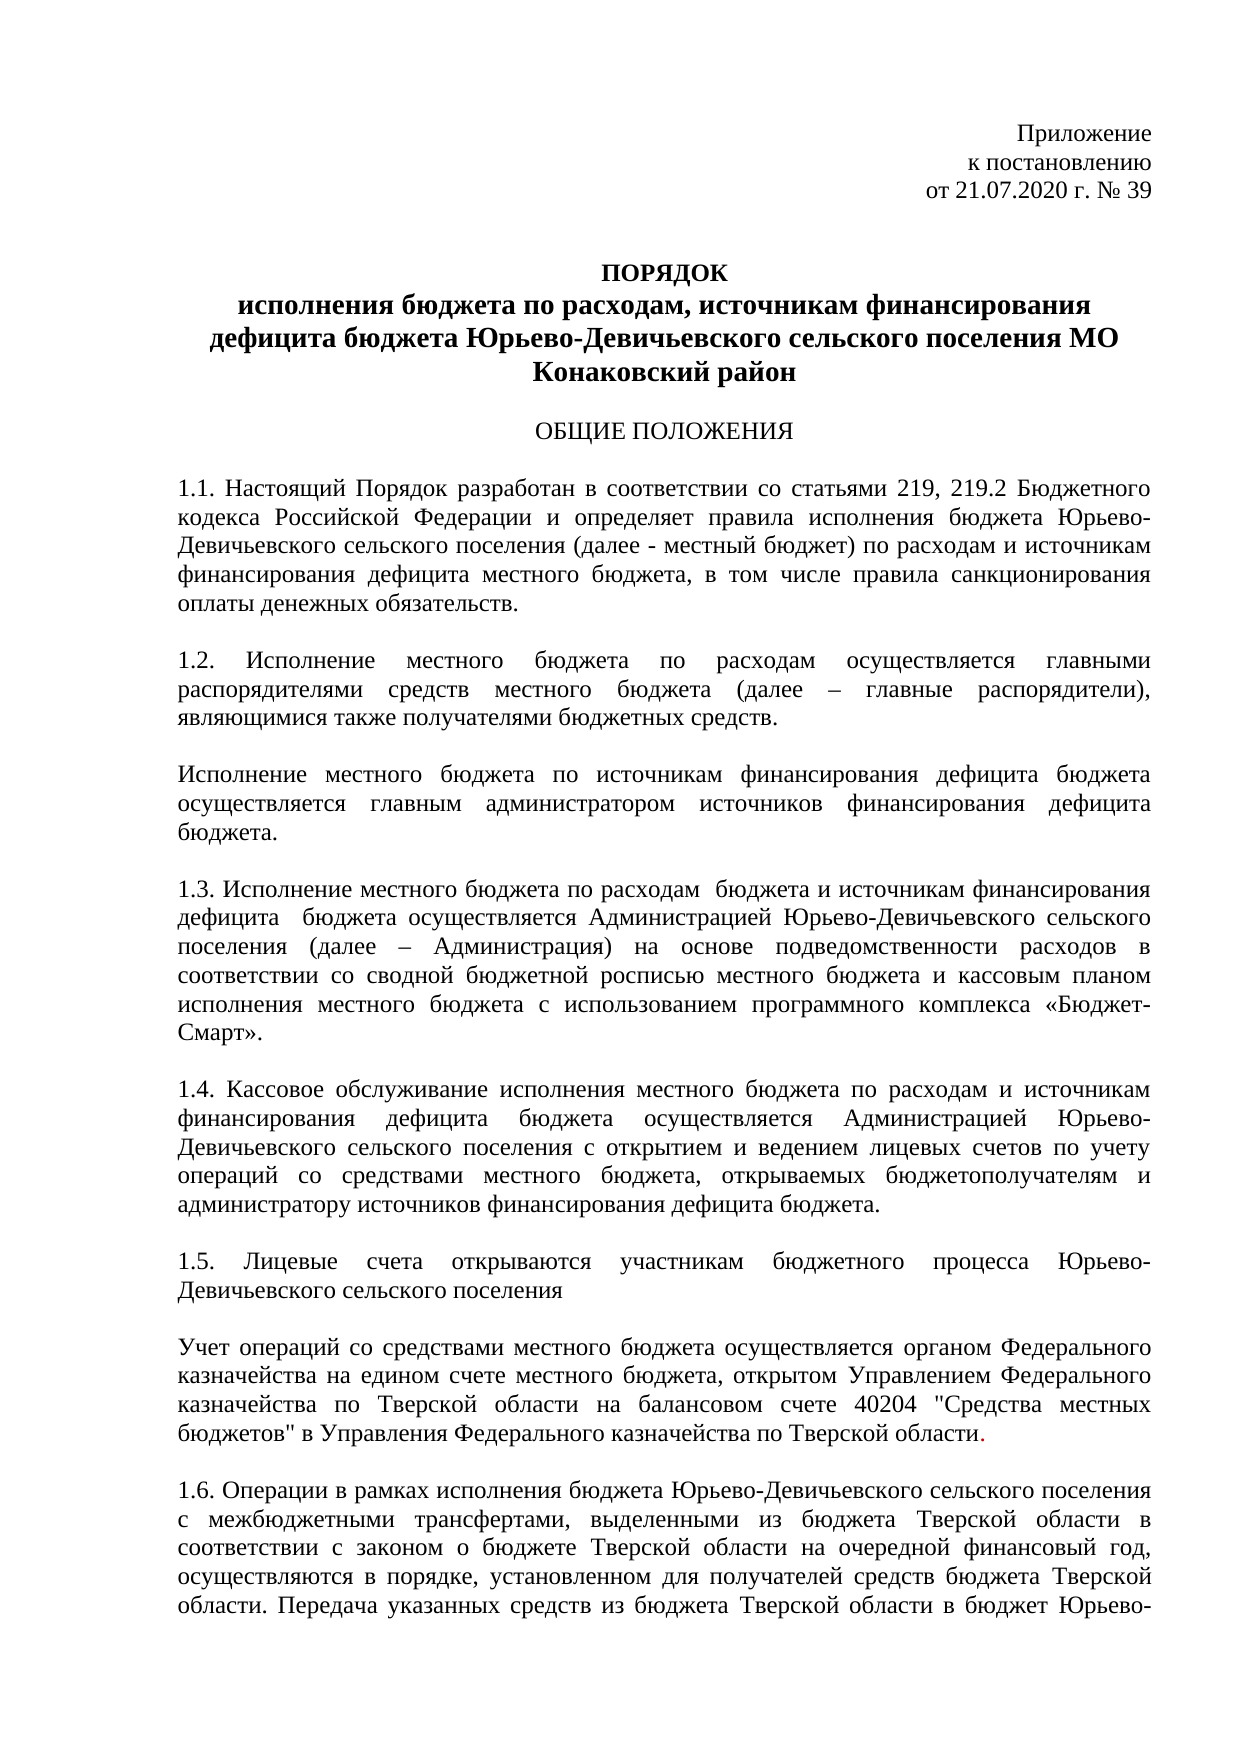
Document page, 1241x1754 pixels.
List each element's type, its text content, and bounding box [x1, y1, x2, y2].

text 1.2. Исполнение местного бюджета по расходам осуществляется главными распорядителями средств местного бюджета (далее – главные распорядители), являющимися также получателями бюджетных средств. [177, 645, 1152, 731]
text к постановлению [177, 147, 1152, 176]
text Приложение [177, 118, 1152, 147]
text 1.3. Исполнение местного бюджета по расходам бюджета и источникам финансирования дефицита бюджета осуществляется Администрацией Юрьево-Девичьевского сельского поселения (далее – Администрация) на основе подведомственности расходов в соответствии со сводной бюджетной росписью местного бюджета и кассовым планом исполнения местного бюджета с использованием программного комплекса «Бюджет-Смарт». [177, 874, 1152, 1046]
text 1.1. Настоящий Порядок разработан в соответствии со статьями 219, 219.2 Бюджетного кодекса Российской Федерации и определяет правила исполнения бюджета Юрьево-Девичьевского сельского поселения (далее - местный бюджет) по расходам и источникам финансирования дефицита местного бюджета, в том числе правила санкционирования оплаты денежных обязательств. [177, 473, 1152, 617]
text ПОРЯДОК [177, 258, 1152, 287]
text Учет операций со средствами местного бюджета осуществляется органом Федерального казначейства на едином счете местного бюджета, открытом Управлением Федерального казначейства по Тверской области на балансовом счете 40204 "Средства местных бюджетов" в Управления Федерального казначейства по Тверской области. [177, 1332, 1152, 1447]
text 1.5. Лицевые счета открываются участникам бюджетного процесса Юрьево-Девичьевского сельского поселения [177, 1246, 1152, 1304]
text 1.4. Кассовое обслуживание исполнения местного бюджета по расходам и источникам финансирования дефицита бюджета осуществляется Администрацией Юрьево-Девичьевского сельского поселения с открытием и ведением лицевых счетов по учету операций со средствами местного бюджета, открываемых бюджетополучателям и администратору источников финансирования дефицита бюджета. [177, 1074, 1152, 1218]
text Исполнение местного бюджета по источникам финансирования дефицита бюджета осуществляется главным администратором источников финансирования дефицита бюджета. [177, 759, 1152, 846]
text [177, 1475, 1152, 1619]
text ОБЩИЕ ПОЛОЖЕНИЯ [177, 416, 1152, 445]
text от 21.07.2020 г. № 39 [177, 176, 1152, 204]
text исполнения бюджета по расходам, источникам финансирования дефицита бюджета Юрьево-Девичьевского сельского поселения МО Конаковский район [177, 287, 1152, 387]
